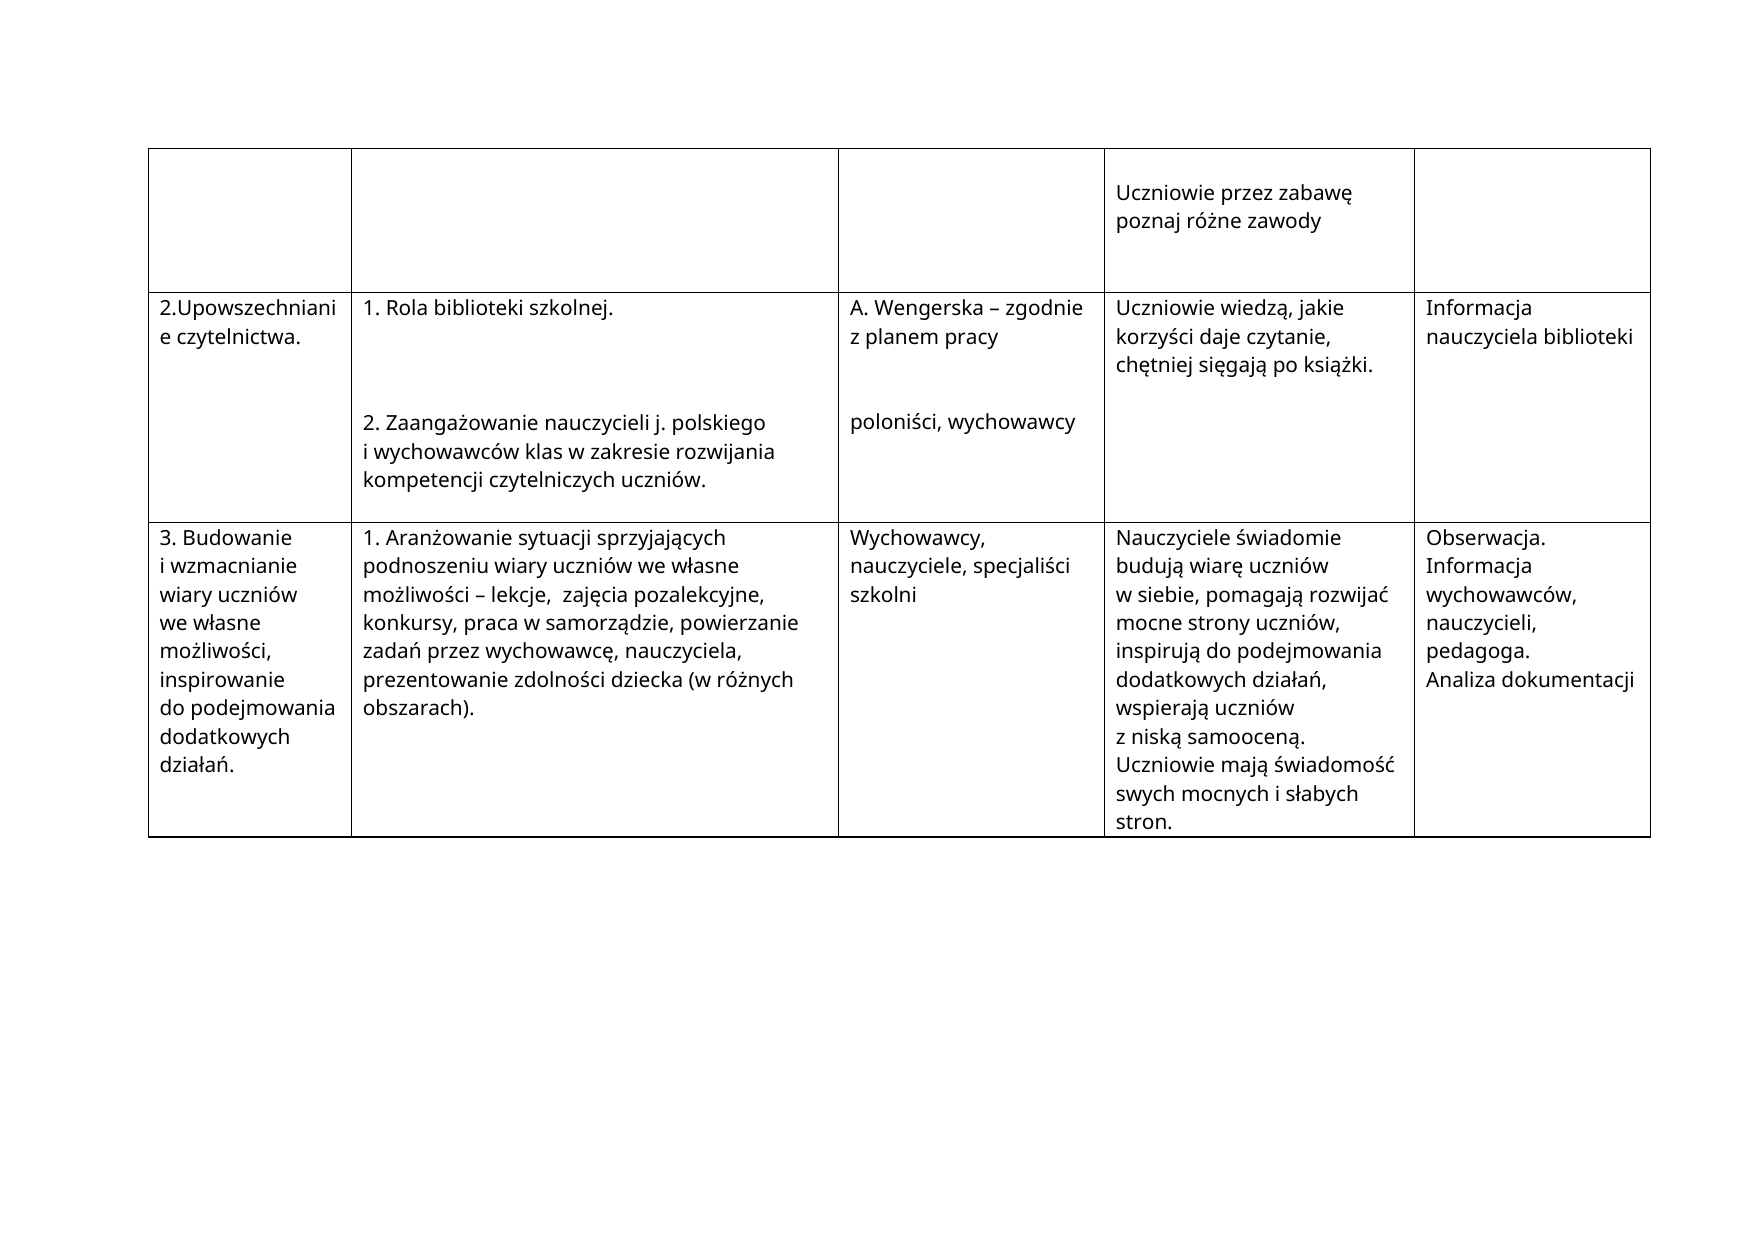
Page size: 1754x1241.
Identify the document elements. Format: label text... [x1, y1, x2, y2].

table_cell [149, 149, 351, 292]
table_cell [352, 149, 838, 292]
table_cell 3. Budowanie i wzmacnianie wiary uczniów we własne możliwości, inspirowanie do podejmowania dodatkowych działań. [149, 523, 351, 836]
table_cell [1415, 149, 1650, 292]
table_cell Nauczyciele świadomie budują wiarę uczniów w siebie, pomagają rozwijać mocne strony uczniów, inspirują do podejmowania dodatkowych działań, wspierają uczniów z niską samooceną. Uczniowie mają świadomość swych mocnych i słabych stron. [1105, 523, 1414, 836]
table_cell Uczniowie wiedzą, jakie korzyści daje czytanie, chętniej sięgają po książki. [1105, 293, 1414, 522]
table_cell Informacja nauczyciela biblioteki [1415, 293, 1650, 522]
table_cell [1105, 149, 1414, 292]
table_cell Wychowawcy, nauczyciele, specjaliści szkolni [839, 523, 1104, 836]
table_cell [839, 149, 1104, 292]
table_cell Obserwacja. Informacja wychowawców, nauczycieli, pedagoga. Analiza dokumentacji [1415, 523, 1650, 836]
table_cell 1. Rola biblioteki szkolnej. 2. Zaangażowanie nauczycieli j. polskiego i wychowawców klas w zakresie rozwijania kompetencji czytelniczych uczniów. [352, 293, 838, 522]
table_cell 1. Aranżowanie sytuacji sprzyjających podnoszeniu wiary uczniów we własne możliwości – lekcje, zajęcia pozalekcyjne, konkursy, praca w samorządzie, powierzanie zadań przez wychowawcę, nauczyciela, prezentowanie zdolności dziecka (w różnych obszarach). [352, 523, 838, 836]
table_cell A. Wengerska – zgodnie z planem pracy poloniści, wychowawcy [839, 293, 1104, 522]
table_cell 2.Upowszechnianie czytelnictwa. [149, 293, 351, 522]
